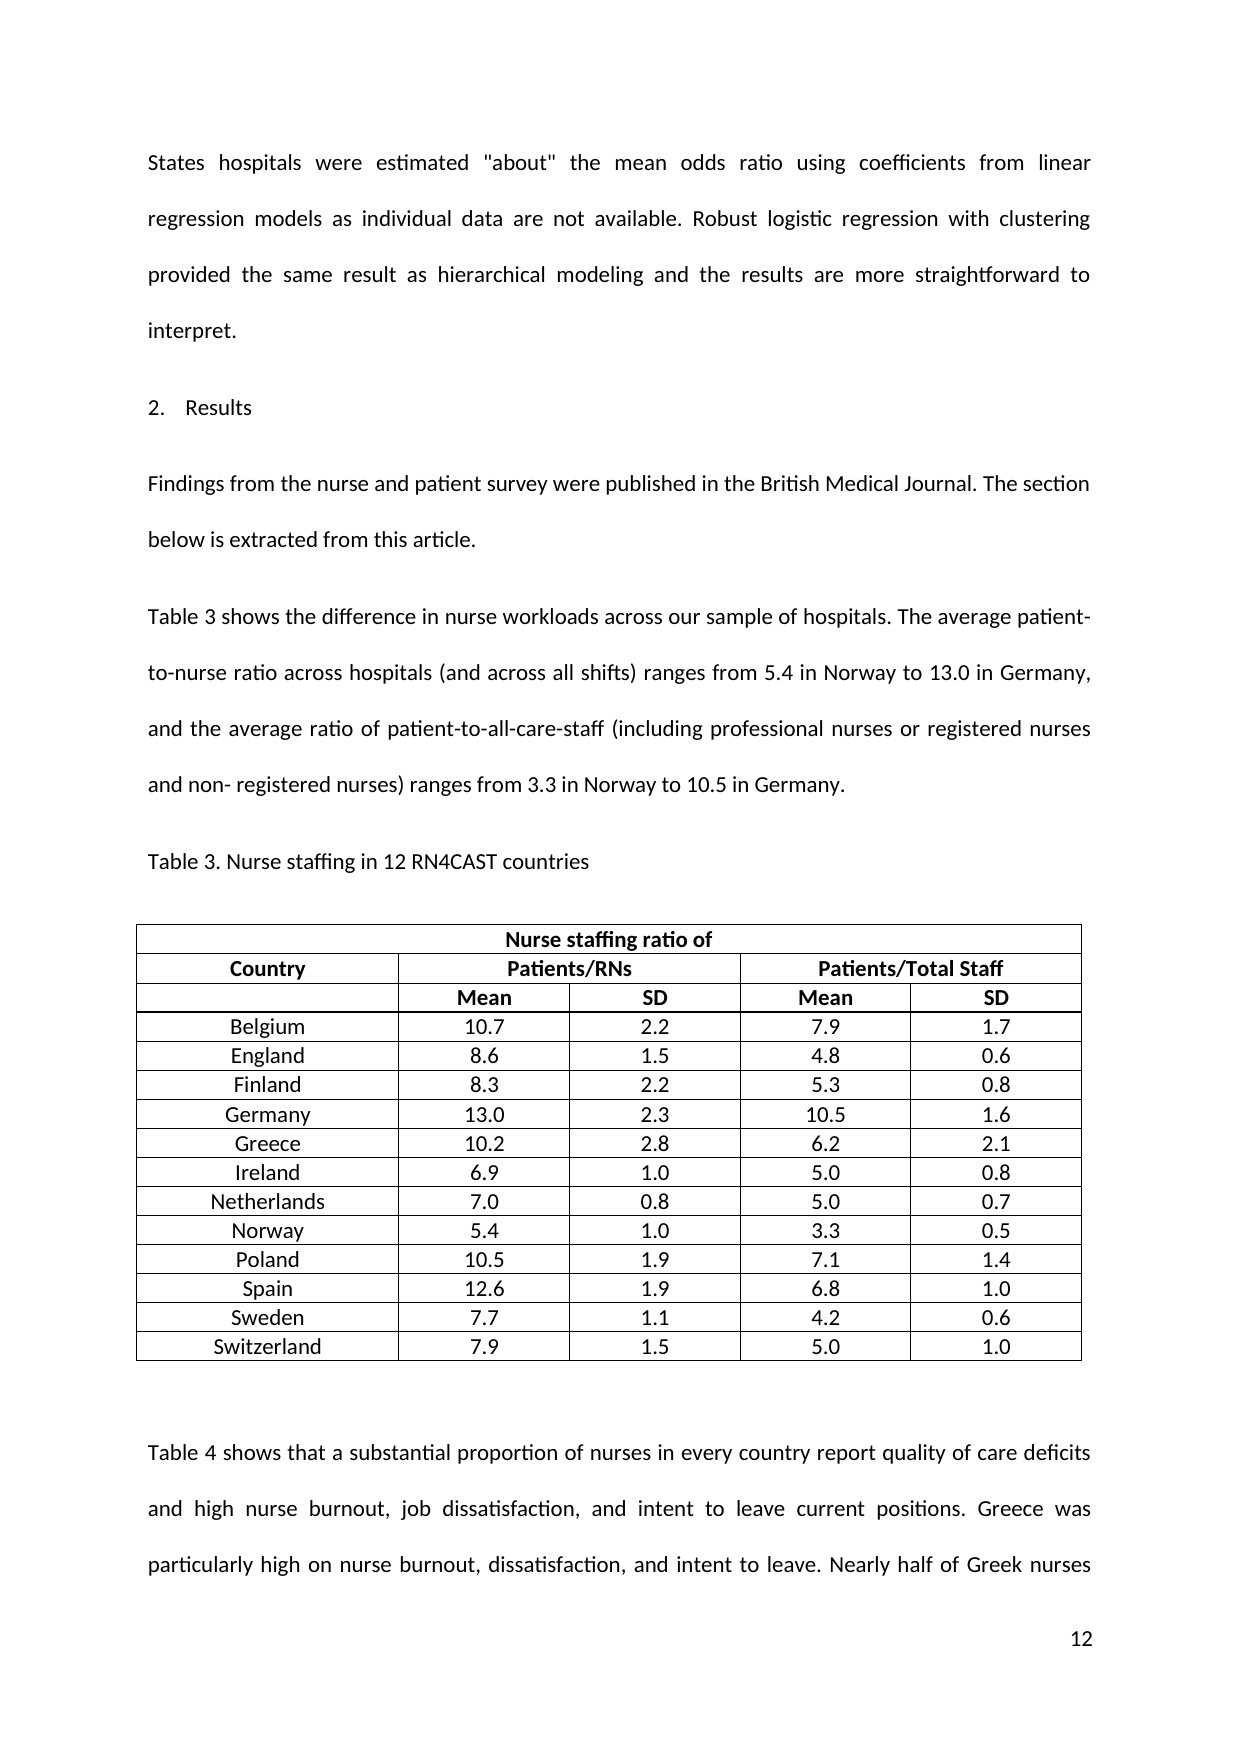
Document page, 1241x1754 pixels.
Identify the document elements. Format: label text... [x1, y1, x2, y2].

table_cell 0.8 [911, 1071, 1081, 1099]
table_cell 0.8 [911, 1158, 1081, 1186]
table_cell [137, 984, 398, 1011]
table_cell Germany [137, 1100, 398, 1128]
table_cell 2.8 [570, 1129, 740, 1157]
table_cell 7.7 [399, 1303, 569, 1331]
table_header Nurse staffing ratio of [137, 925, 1081, 953]
table_cell 8.3 [399, 1071, 569, 1099]
text Table 3 shows the difference in nurse workloads across our sample of hospitals. The average patient-to-nurse ratio across hospitals (and across all shifts) ranges from 5.4 in Norway to 13.0 in Germany, and the average ratio of patient-to-all-care-staff (including professional nurses or registered nurses and non- registered nurses) ranges from 3.3 in Norway to 10.5 in Germany. [148, 602, 1093, 798]
table_cell Belgium [137, 1013, 398, 1041]
table_cell 1.7 [911, 1013, 1081, 1041]
table_cell 0.6 [911, 1303, 1081, 1331]
table_cell Sweden [137, 1303, 398, 1331]
table_cell 5.0 [741, 1332, 910, 1360]
table_cell England [137, 1042, 398, 1069]
table_cell 5.3 [741, 1071, 910, 1099]
table_cell 1.0 [911, 1332, 1081, 1360]
table_cell 10.7 [399, 1013, 569, 1041]
table_cell 7.0 [399, 1187, 569, 1215]
table_cell 10.5 [399, 1245, 569, 1273]
table_cell 5.4 [399, 1216, 569, 1244]
table_cell Patients/Total Staff [741, 954, 1081, 982]
table_cell Mean [741, 984, 910, 1011]
table_cell 3.3 [741, 1216, 910, 1244]
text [148, 1438, 1093, 1578]
table_cell Norway [137, 1216, 398, 1244]
table_cell 1.4 [911, 1245, 1081, 1273]
table_cell 2.2 [570, 1071, 740, 1099]
table_cell 0.7 [911, 1187, 1081, 1215]
table_cell Switzerland [137, 1332, 398, 1360]
table_cell 2.2 [570, 1013, 740, 1041]
table_cell Netherlands [137, 1187, 398, 1215]
table_cell Poland [137, 1245, 398, 1273]
table_cell 7.1 [741, 1245, 910, 1273]
table_cell 6.8 [741, 1274, 910, 1302]
table_cell 1.6 [911, 1100, 1081, 1128]
table_cell 13.0 [399, 1100, 569, 1128]
table_cell 1.1 [570, 1303, 740, 1331]
table_cell 4.8 [741, 1042, 910, 1069]
table_cell 0.6 [911, 1042, 1081, 1069]
table_cell 6.2 [741, 1129, 910, 1157]
table_cell 1.9 [570, 1245, 740, 1273]
text Findings from the nurse and patient survey were published in the British Medical Journal. The section below is extracted from this article. [148, 469, 1093, 553]
table_cell 5.0 [741, 1158, 910, 1186]
table_cell SD [570, 984, 740, 1011]
table_cell 1.0 [570, 1216, 740, 1244]
table_cell Patients/RNs [399, 954, 740, 982]
table_cell 4.2 [741, 1303, 910, 1331]
table_cell 0.5 [911, 1216, 1081, 1244]
table_cell Ireland [137, 1158, 398, 1186]
table_cell 5.0 [741, 1187, 910, 1215]
table_cell 1.0 [570, 1158, 740, 1186]
table_cell 2.3 [570, 1100, 740, 1128]
table_cell SD [911, 984, 1081, 1011]
table_cell 7.9 [741, 1013, 910, 1041]
table_cell 6.9 [399, 1158, 569, 1186]
table_cell Country [137, 954, 398, 982]
text Table 3. Nurse staffing in 12 RN4CAST countries [148, 847, 1093, 875]
list Results [148, 393, 1093, 421]
table_cell 10.5 [741, 1100, 910, 1128]
table_cell Mean [399, 984, 569, 1011]
table_cell 12.6 [399, 1274, 569, 1302]
table_cell 1.5 [570, 1332, 740, 1360]
table_cell 10.2 [399, 1129, 569, 1157]
table_cell 0.8 [570, 1187, 740, 1215]
table_cell 1.5 [570, 1042, 740, 1069]
table_cell 8.6 [399, 1042, 569, 1069]
table_cell Greece [137, 1129, 398, 1157]
table_cell 1.0 [911, 1274, 1081, 1302]
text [148, 148, 1093, 344]
table_cell 1.9 [570, 1274, 740, 1302]
table_cell Spain [137, 1274, 398, 1302]
table_cell 2.1 [911, 1129, 1081, 1157]
table_cell Finland [137, 1071, 398, 1099]
table_cell 7.9 [399, 1332, 569, 1360]
